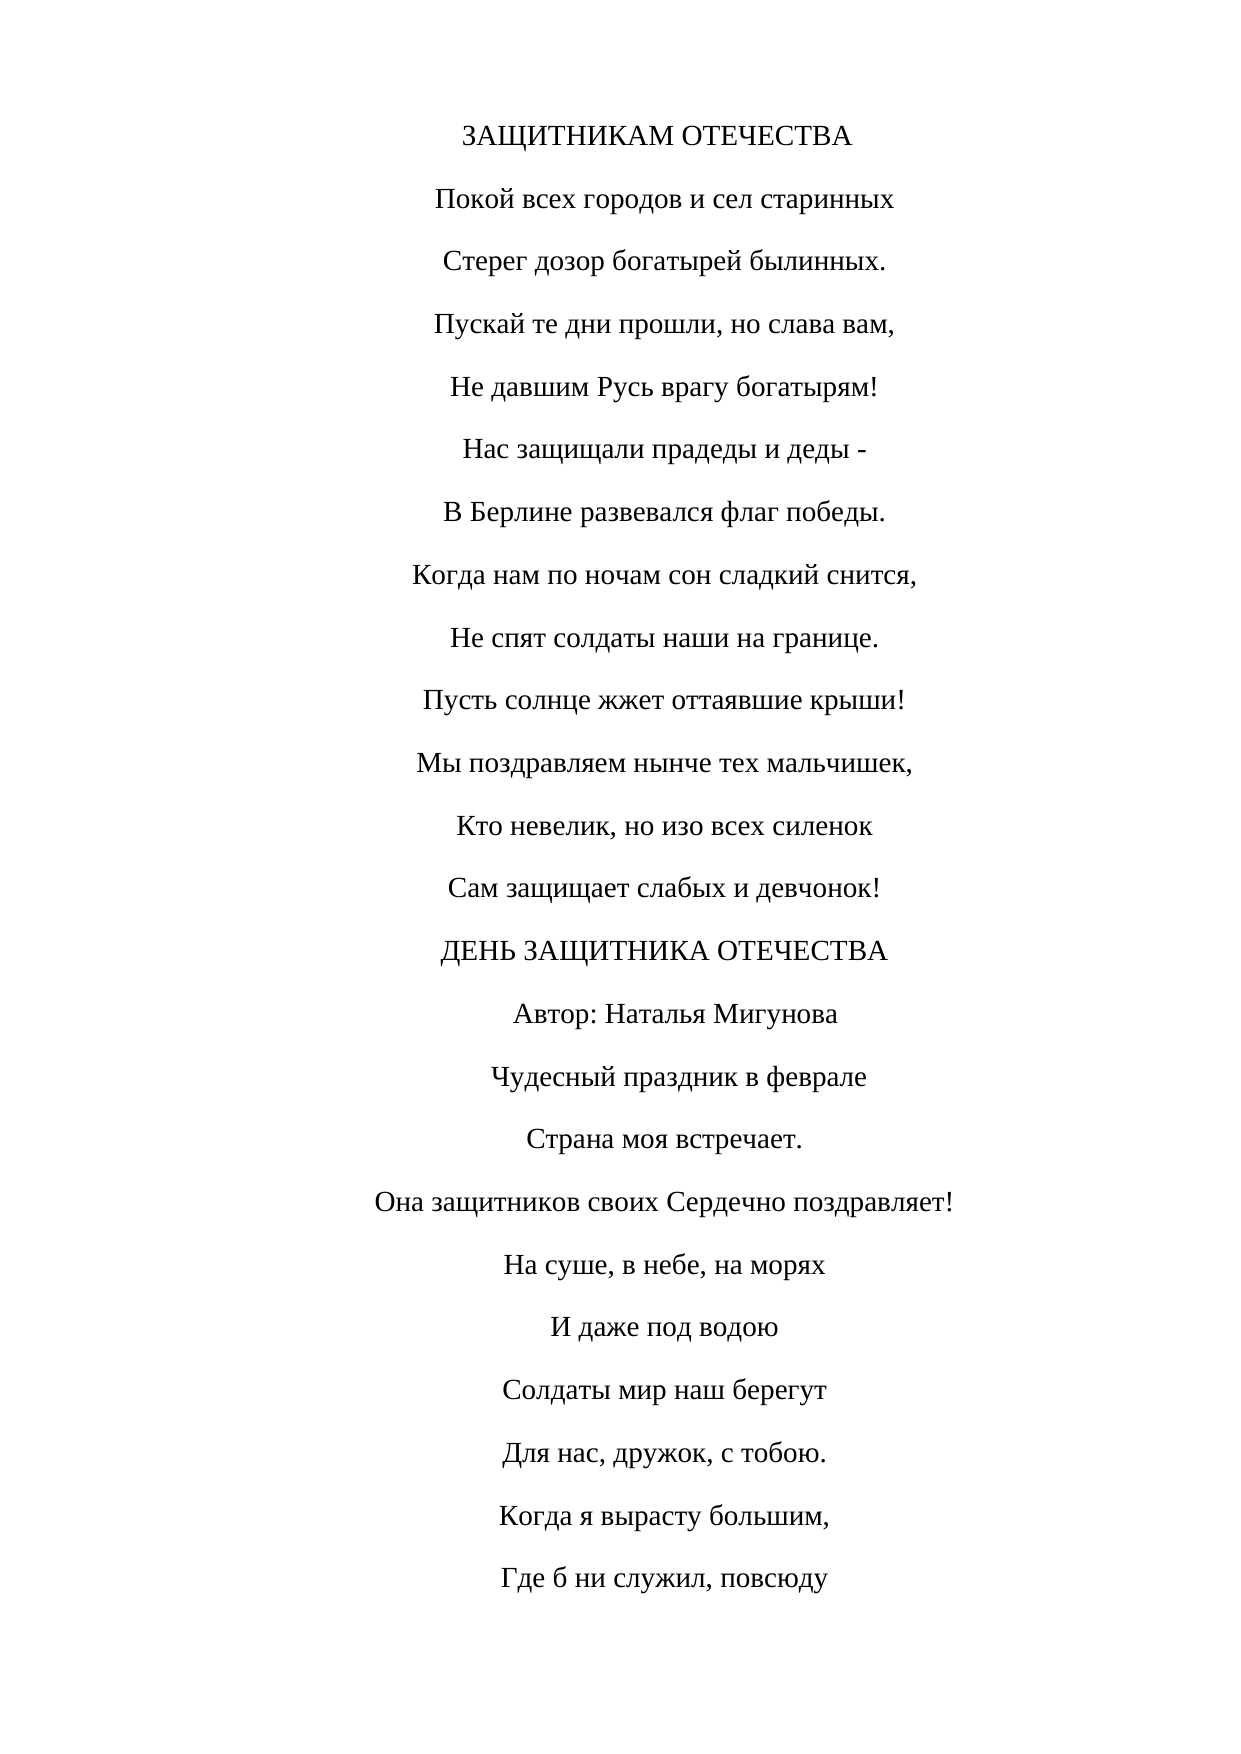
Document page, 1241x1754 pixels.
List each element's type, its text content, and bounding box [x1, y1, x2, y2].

text Нас защищали прадеды и деды - [177, 432, 1152, 465]
text На суше, в небе, на морях [177, 1247, 1152, 1280]
text Где б ни служил, повсюду [177, 1560, 1152, 1594]
text ДЕНЬ ЗАЩИТНИКА ОТЕЧЕСТВА [177, 933, 1152, 967]
text Стерег дозор богатырей былинных. [177, 243, 1152, 277]
text Пусть солнце жжет оттаявшие крыши! [177, 682, 1152, 716]
text Когда нам по ночам сон сладкий снится, [177, 557, 1152, 591]
text Не давшим Русь врагу богатырям! [177, 369, 1152, 402]
text ЗАЩИТНИКАМ ОТЕЧЕСТВА [177, 118, 1152, 152]
text Для нас, дружок, с тобою. [177, 1435, 1152, 1468]
text Не спят солдаты наши на границе. [177, 620, 1152, 653]
text И даже под водою [177, 1309, 1152, 1343]
text Чудесный праздник в феврале [177, 1059, 1152, 1092]
text Сам защищает слабых и девчонок! [177, 871, 1152, 904]
text Страна моя встречает. [177, 1121, 1152, 1155]
text Когда я вырасту большим, [177, 1498, 1152, 1531]
text Пускай те дни прошли, но слава вам, [177, 306, 1152, 340]
text Покой всех городов и сел старинных [177, 181, 1152, 214]
text В Берлине развевался флаг победы. [177, 494, 1152, 528]
text Мы поздравляем нынче тех мальчишек, [177, 745, 1152, 779]
text Кто невелик, но изо всех силенок [177, 808, 1152, 841]
text Она защитников своих Сердечно поздравляет! [177, 1184, 1152, 1218]
text Солдаты мир наш берегут [177, 1372, 1152, 1406]
text Автор: Наталья Мигунова [177, 996, 1152, 1029]
